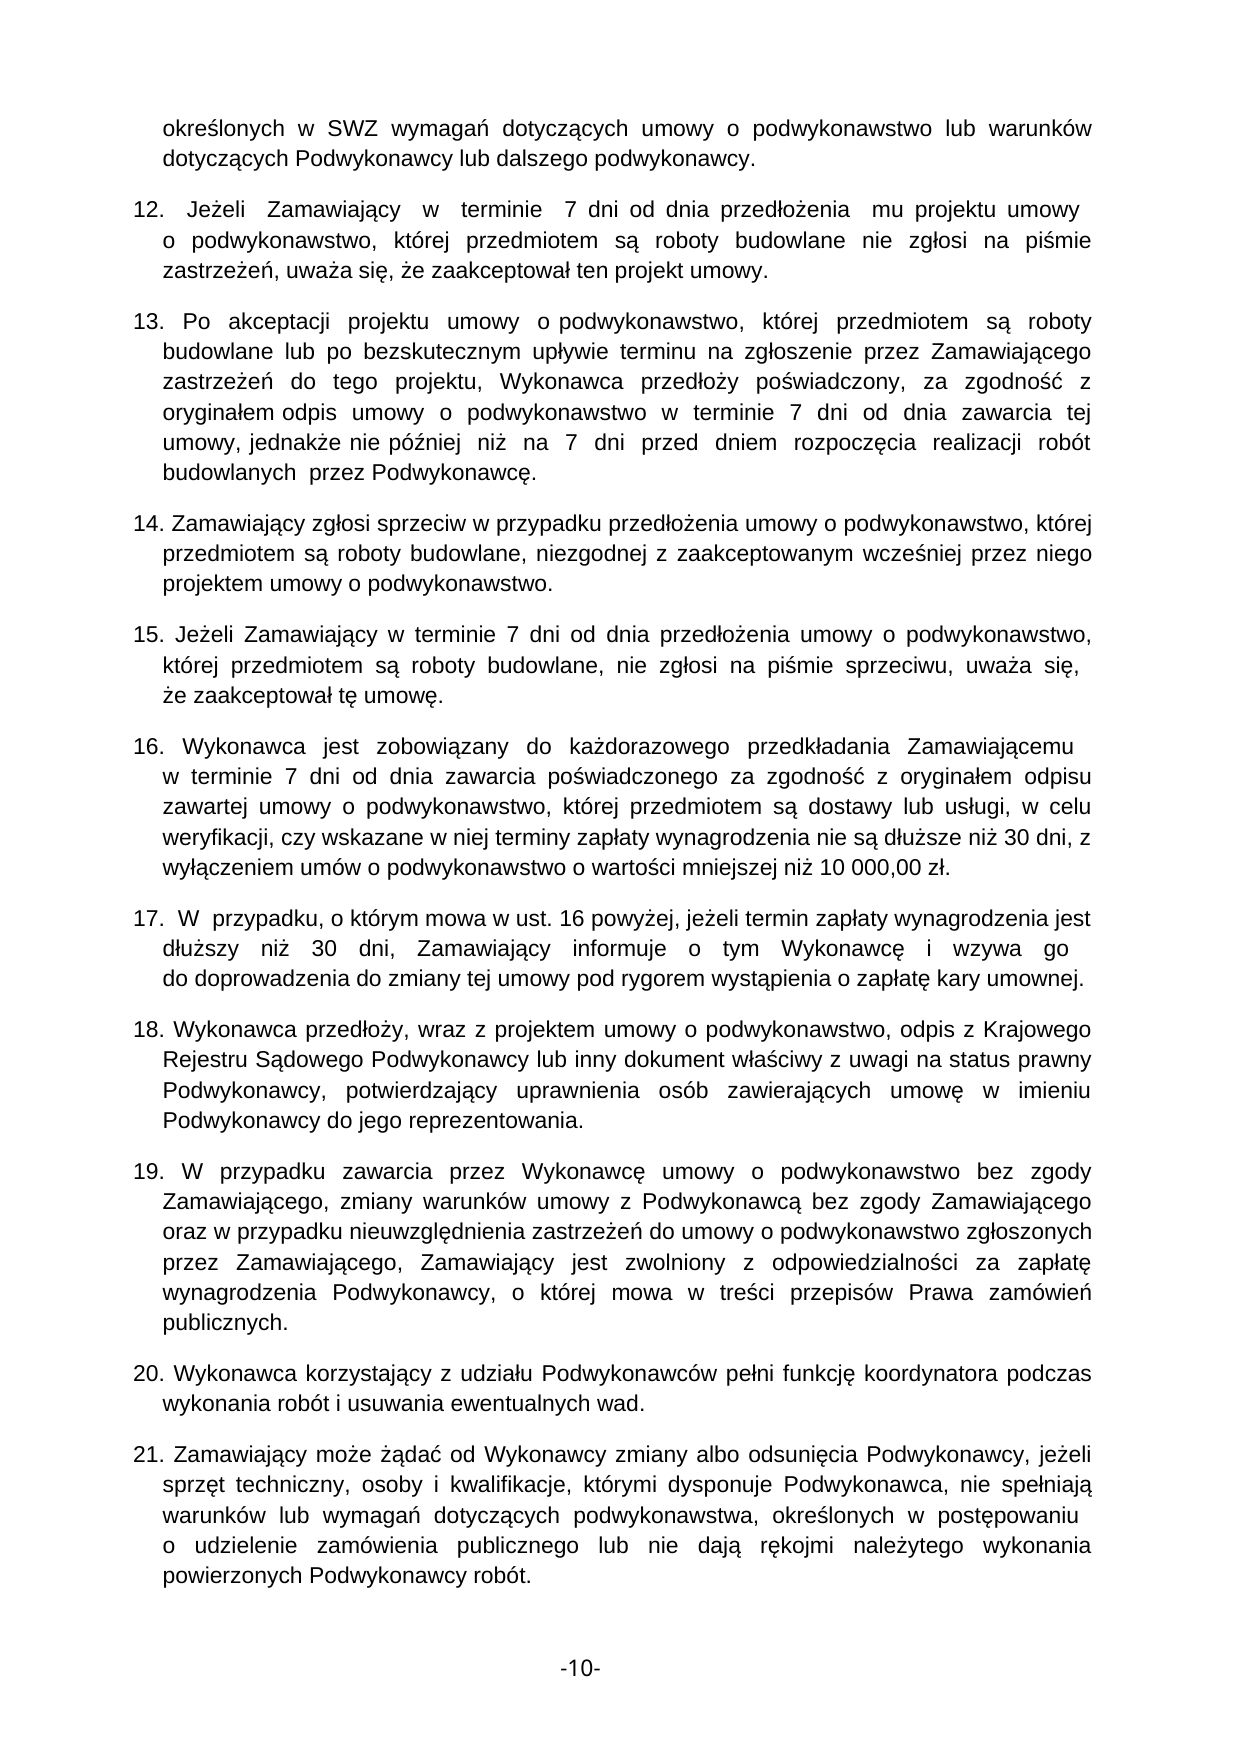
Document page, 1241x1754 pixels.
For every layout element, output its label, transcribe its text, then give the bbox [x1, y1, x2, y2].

text 14. Zamawiający zgłosi sprzeciw w przypadku przedłożenia umowy o podwykonawstwo, której przedmiotem są roboty budowlane, niezgodnej z zaakceptowanym wcześniej przez niego projektem umowy o podwykonawstwo. [133, 510, 1092, 597]
text 18. Wykonawca przedłoży, wraz z projektem umowy o podwykonawstwo, odpis z Krajowego Rejestru Sądowego Podwykonawcy lub inny dokument właściwy z uwagi na status prawny Podwykonawcy, potwierdzający uprawnienia osób zawierających umowę w imieniu Podwykonawcy do jego reprezentowania. [133, 1016, 1092, 1133]
text 13. Po akceptacji projektu umowy o podwykonawstwo, której przedmiotem są roboty budowlane lub po bezskutecznym upływie terminu na zgłoszenie przez Zamawiającego zastrzeżeń do tego projektu, Wykonawca przedłoży poświadczony, za zgodność z oryginałem odpis umowy o podwykonawstwo w terminie 7 dni od dnia zawarcia tej umowy, jednakże nie później niż na 7 dni przed dniem rozpoczęcia realizacji robót budowlanych przez Podwykonawcę. [133, 308, 1092, 485]
text 15. Jeżeli Zamawiający w terminie 7 dni od dnia przedłożenia umowy o podwykonawstwo, której przedmiotem są roboty budowlane, nie zgłosi na piśmie sprzeciwu, uważa się, że zaakceptował tę umowę. [133, 621, 1092, 708]
text 17. W przypadku, o którym mowa w ust. 16 powyżej, jeżeli termin zapłaty wynagrodzenia jest dłuższy niż 30 dni, Zamawiający informuje o tym Wykonawcę i wzywa go do doprowadzenia do zmiany tej umowy pod rygorem wystąpienia o zapłatę kary umownej. [133, 905, 1092, 991]
text 19. W przypadku zawarcia przez Wykonawcę umowy o podwykonawstwo bez zgody Zamawiającego, zmiany warunków umowy z Podwykonawcą bez zgody Zamawiającego oraz w przypadku nieuwzględnienia zastrzeżeń do umowy o podwykonawstwo zgłoszonych przez Zamawiającego, Zamawiający jest zwolniony z odpowiedzialności za zapłatę wynagrodzenia Podwykonawcy, o której mowa w treści przepisów Prawa zamówień publicznych. [133, 1158, 1092, 1335]
text 21. Zamawiający może żądać od Wykonawcy zmiany albo odsunięcia Podwykonawcy, jeżeli sprzęt techniczny, osoby i kwalifikacje, którymi dysponuje Podwykonawca, nie spełniają warunków lub wymagań dotyczących podwykonawstwa, określonych w postępowaniu o udzielenie zamówienia publicznego lub nie dają rękojmi należytego wykonania powierzonych Podwykonawcy robót. [133, 1441, 1092, 1588]
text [133, 115, 1092, 172]
text 20. Wykonawca korzystający z udziału Podwykonawców pełni funkcję koordynatora podczas wykonania robót i usuwania ewentualnych wad. [133, 1360, 1092, 1416]
text 16. Wykonawca jest zobowiązany do każdorazowego przedkładania Zamawiającemu w terminie 7 dni od dnia zawarcia poświadczonego za zgodność z oryginałem odpisu zawartej umowy o podwykonawstwo, której przedmiotem są dostawy lub usługi, w celu weryfikacji, czy wskazane w niej terminy zapłaty wynagrodzenia nie są dłuższe niż 30 dni, z wyłączeniem umów o podwykonawstwo o wartości mniejszej niż 10 000,00 zł. [133, 733, 1092, 880]
text 12. Jeżeli Zamawiający w terminie 7 dni od dnia przedłożenia mu projektu umowy o podwykonawstwo, której przedmiotem są roboty budowlane nie zgłosi na piśmie zastrzeżeń, uważa się, że zaakceptował ten projekt umowy. [133, 196, 1092, 283]
